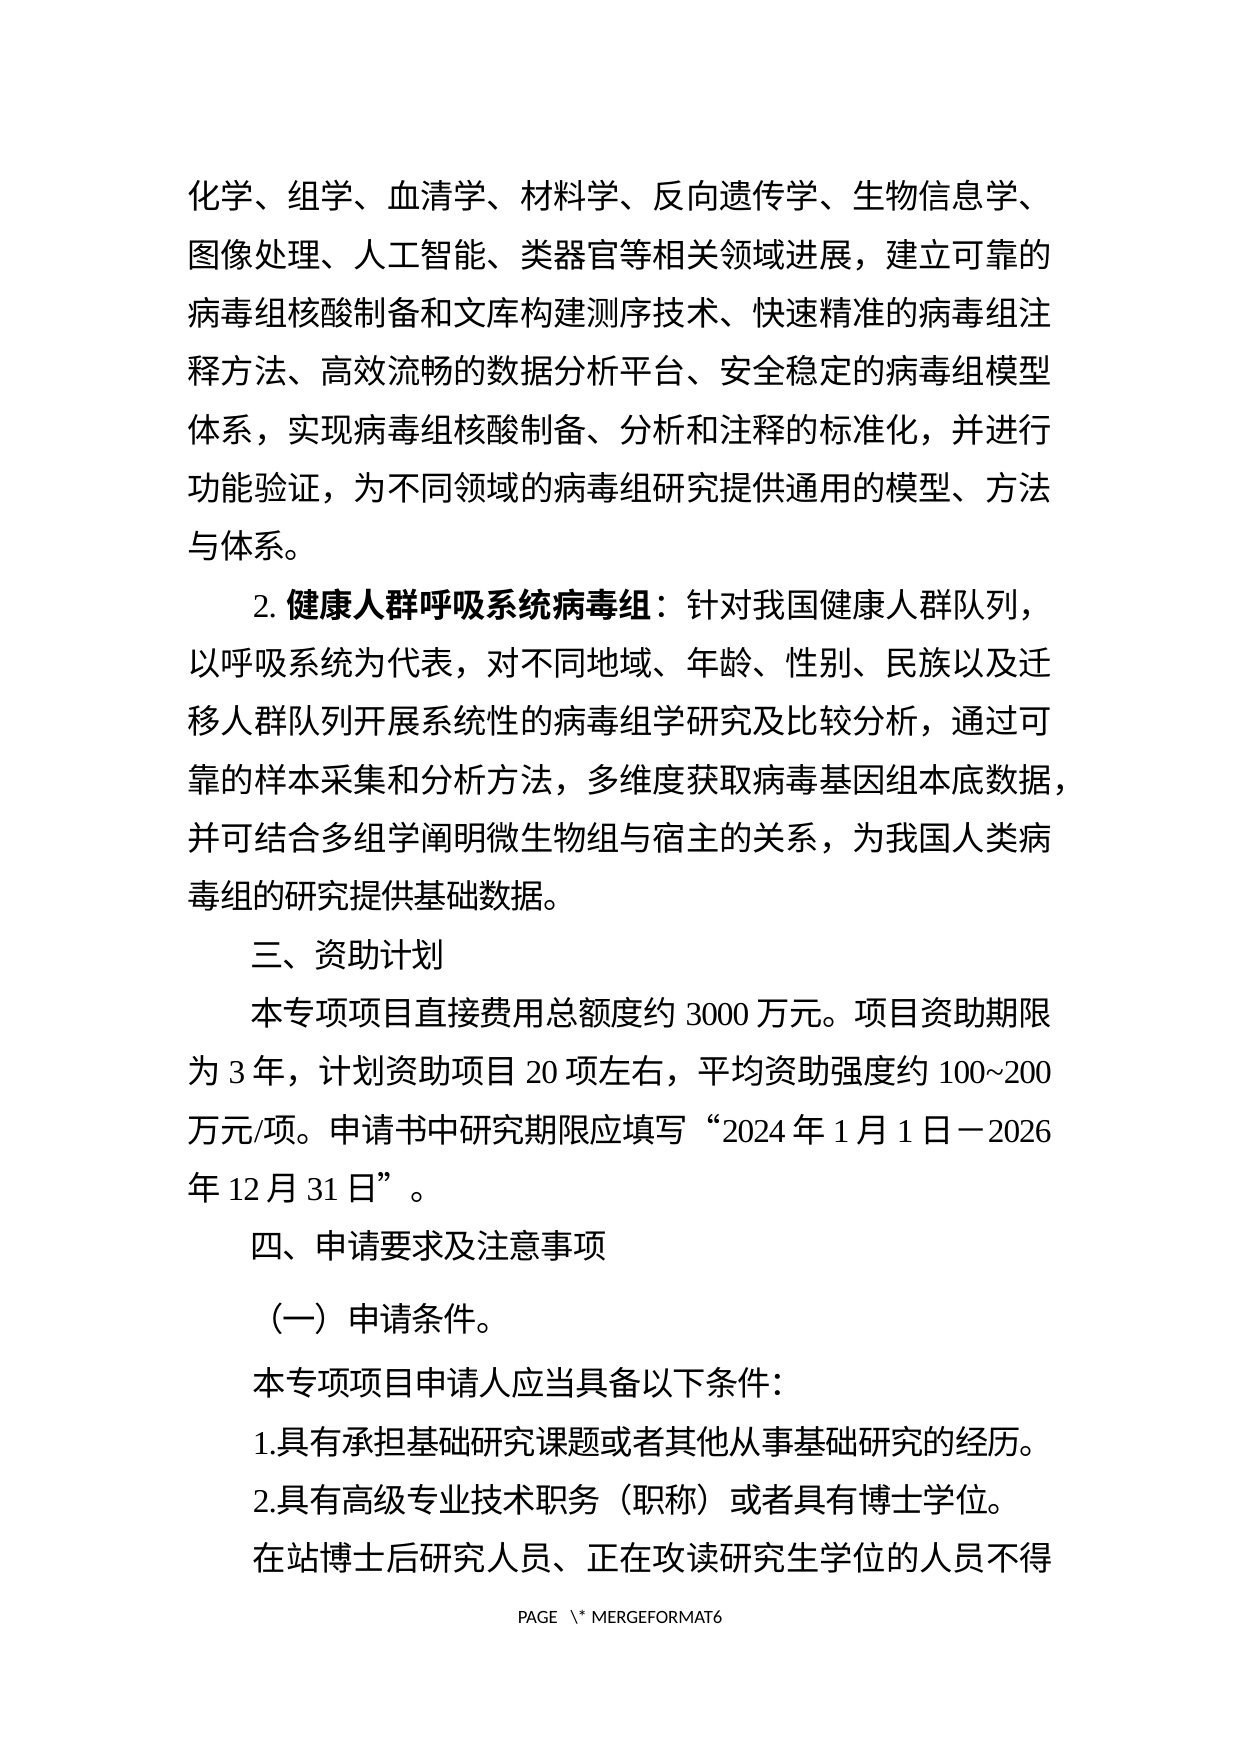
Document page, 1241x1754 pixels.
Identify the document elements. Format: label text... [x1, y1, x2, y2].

text 本专项项目直接费用总额度约3000万元。项目资助期限为3年，计划资助项目20项左右，平均资助强度约100~200万元/项。申请书中研究期限应填写“2024年1月1日－2026年12月31日”。 [187, 979, 1053, 1212]
text 2. 健康人群呼吸系统病毒组：针对我国健康人群队列，以呼吸系统为代表，对不同地域、年龄、性别、民族以及迁移人群队列开展系统性的病毒组学研究及比较分析，通过可靠的样本采集和分析方法，多维度获取病毒基因组本底数据，并可结合多组学阐明微生物组与宿主的关系，为我国人类病毒组的研究提供基础数据。 [187, 570, 1053, 920]
text 1.具有承担基础研究课题或者其他从事基础研究的经历。 [187, 1407, 1053, 1466]
text 2.具有高级专业技术职务（职称）或者具有博士学位。 [187, 1466, 1053, 1524]
text （一）申请条件。 [187, 1284, 1053, 1349]
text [187, 162, 1053, 570]
text 本专项项目申请人应当具备以下条件： [187, 1349, 1053, 1407]
text 四、申请要求及注意事项 [187, 1212, 1053, 1277]
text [187, 1524, 1053, 1582]
text 三、资助计划 [187, 920, 1053, 979]
